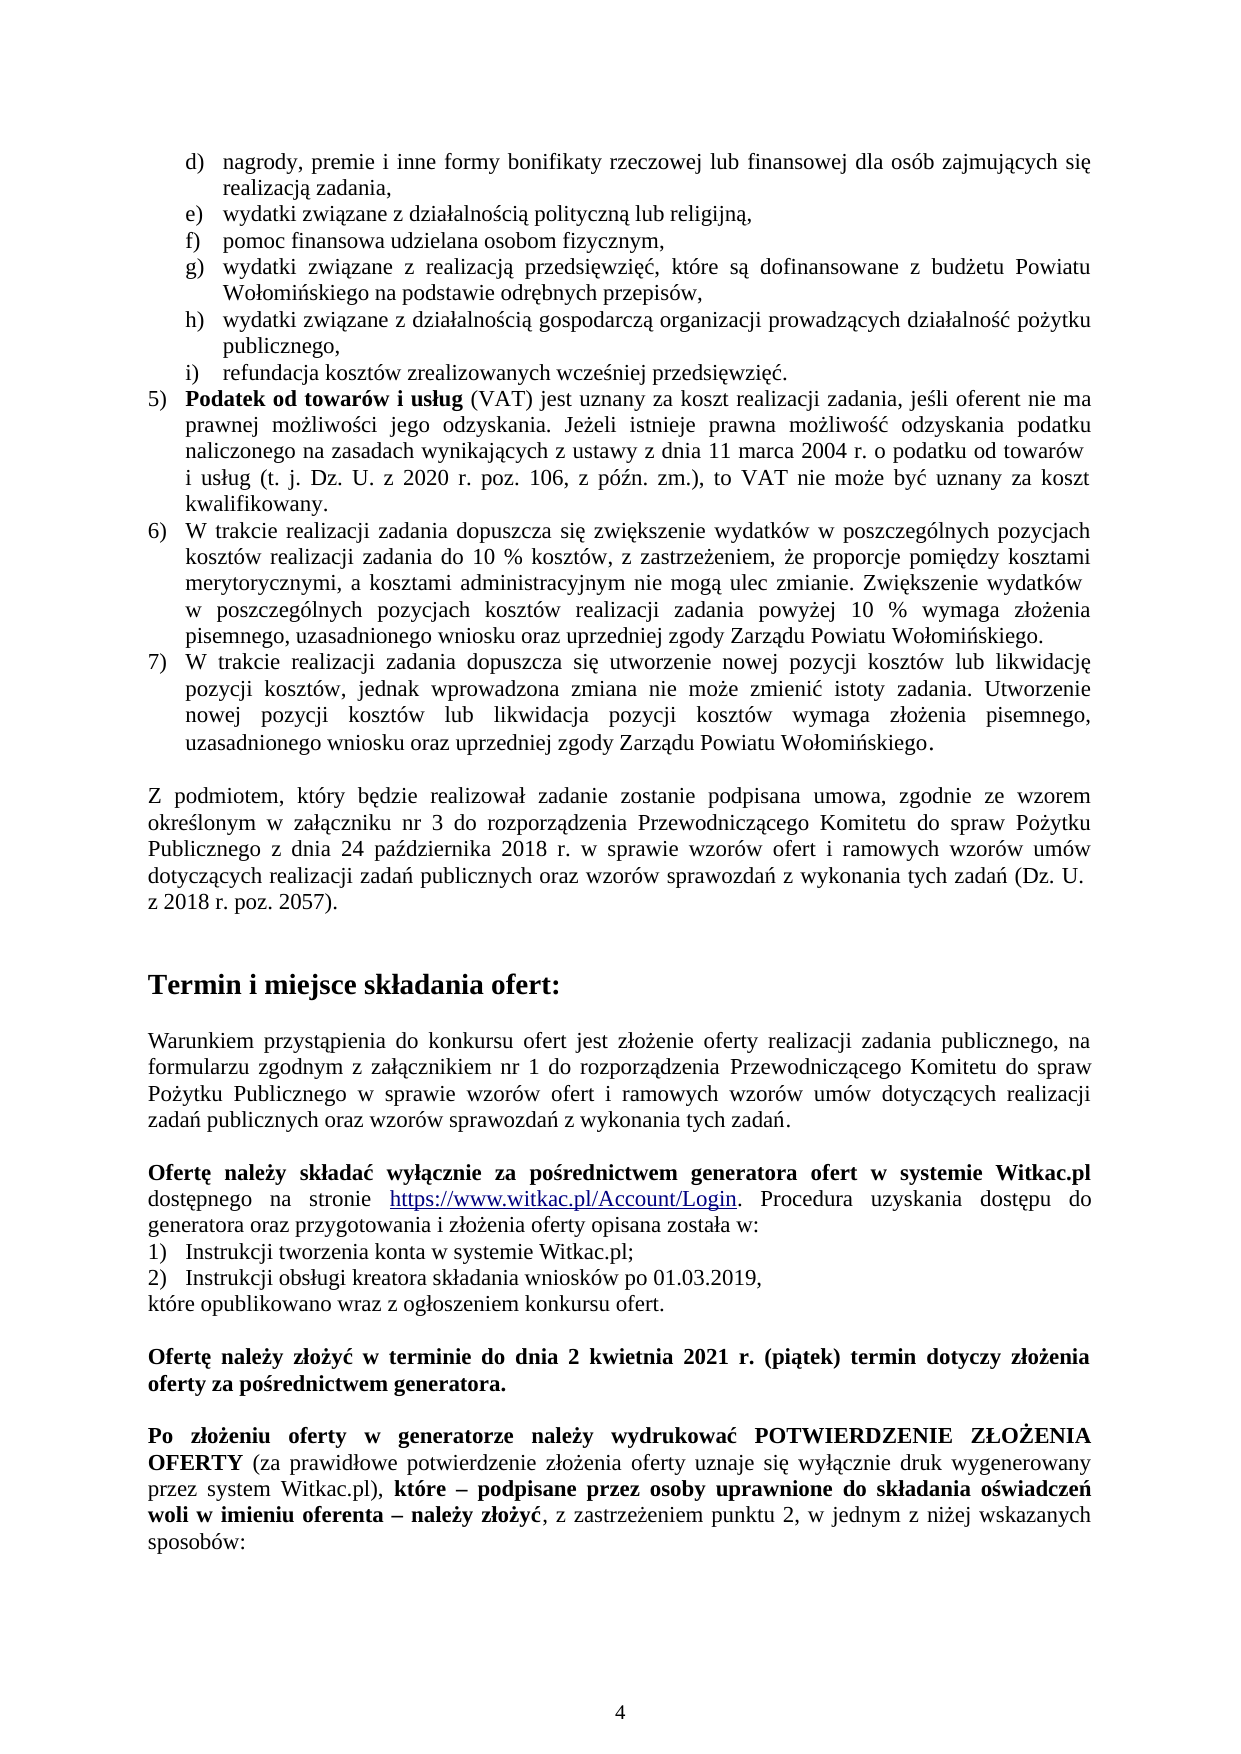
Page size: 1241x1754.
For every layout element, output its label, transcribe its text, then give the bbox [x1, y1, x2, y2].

list nagrody, premie i inne formy bonifikaty rzeczowej lub finansowej dla osób zajmujących się realizacją zadania, [185, 148, 1092, 200]
list Podatek od towarów i usług (VAT) jest uznany za koszt realizacji zadania, jeśli oferent nie ma prawnej możliwości jego odzyskania. Jeżeli istnieje prawna możliwość odzyskania podatku naliczonego na zasadach wynikających z ustawy z dnia 11 marca 2004 r. o podatku od towarów i usług (t. j. Dz. U. z 2020 r. poz. 106, z późn. zm.), to VAT nie może być uznany za koszt kwalifikowany. [148, 385, 1092, 517]
text Z podmiotem, który będzie realizował zadanie zostanie podpisana umowa, zgodnie ze wzorem określonym w załączniku nr 3 do rozporządzenia Przewodniczącego Komitetu do spraw Pożytku Publicznego z dnia 24 października 2018 r. w sprawie wzorów ofert i ramowych wzorów umów dotyczących realizacji zadań publicznych oraz wzorów sprawozdań z wykonania tych zadań (Dz. U. z 2018 r. poz. 2057). [148, 783, 1092, 914]
list pomoc finansowa udzielana osobom fizycznym, [185, 227, 1092, 253]
list Instrukcji tworzenia konta w systemie Witkac.pl; [148, 1238, 1092, 1264]
list Instrukcji obsługi kreatora składania wniosków po 01.03.2019, [148, 1264, 1092, 1291]
text Termin i miejsce składania ofert: [148, 967, 1092, 1001]
text Warunkiem przystąpienia do konkursu ofert jest złożenie oferty realizacji zadania publicznego, na formularzu zgodnym z załącznikiem nr 1 do rozporządzenia Przewodniczącego Komitetu do spraw Pożytku Publicznego w sprawie wzorów ofert i ramowych wzorów umów dotyczących realizacji zadań publicznych oraz wzorów sprawozdań z wykonania tych zadań. [148, 1027, 1092, 1132]
list wydatki związane z działalnością polityczną lub religijną, [185, 200, 1092, 227]
list wydatki związane z realizacją przedsięwzięć, które są dofinansowane z budżetu Powiatu Wołomińskiego na podstawie odrębnych przepisów, [185, 253, 1092, 306]
list W trakcie realizacji zadania dopuszcza się zwiększenie wydatków w poszczególnych pozycjach kosztów realizacji zadania do 10 % kosztów, z zastrzeżeniem, że proporcje pomiędzy kosztami merytorycznymi, a kosztami administracyjnym nie mogą ulec zmianie. Zwiększenie wydatków w poszczególnych pozycjach kosztów realizacji zadania powyżej 10 % wymaga złożenia pisemnego, uzasadnionego wniosku oraz uprzedniej zgody Zarządu Powiatu Wołomińskiego. [148, 517, 1092, 648]
list wydatki związane z działalnością gospodarczą organizacji prowadzących działalność pożytku publicznego, [185, 306, 1092, 358]
text Ofertę należy złożyć w terminie do dnia 2 kwietnia 2021 r. (piątek) termin dotyczy złożenia oferty za pośrednictwem generatora. [148, 1343, 1092, 1396]
list W trakcie realizacji zadania dopuszcza się utworzenie nowej pozycji kosztów lub likwidację pozycji kosztów, jednak wprowadzona zmiana nie może zmienić istoty zadania. Utworzenie nowej pozycji kosztów lub likwidacja pozycji kosztów wymaga złożenia pisemnego, uzasadnionego wniosku oraz uprzedniej zgody Zarządu Powiatu Wołomińskiego. [148, 648, 1092, 756]
list refundacja kosztów zrealizowanych wcześniej przedsięwzięć. [185, 358, 1092, 385]
text Ofertę należy składać wyłącznie za pośrednictwem generatora ofert w systemie Witkac.pl dostępnego na stronie https://www.witkac.pl/Account/Login. Procedura uzyskania dostępu do generatora oraz przygotowania i złożenia oferty opisana została w: [148, 1159, 1092, 1238]
text które opublikowano wraz z ogłoszeniem konkursu ofert. [148, 1291, 1092, 1317]
text Po złożeniu oferty w generatorze należy wydrukować POTWIERDZENIE ZŁOŻENIA OFERTY (za prawidłowe potwierdzenie złożenia oferty uznaje się wyłącznie druk wygenerowany przez system Witkac.pl), które – podpisane przez osoby uprawnione do składania oświadczeń woli w imieniu oferenta – należy złożyć, z zastrzeżeniem punktu 2, w jednym z niżej wskazanych sposobów: [148, 1422, 1092, 1554]
